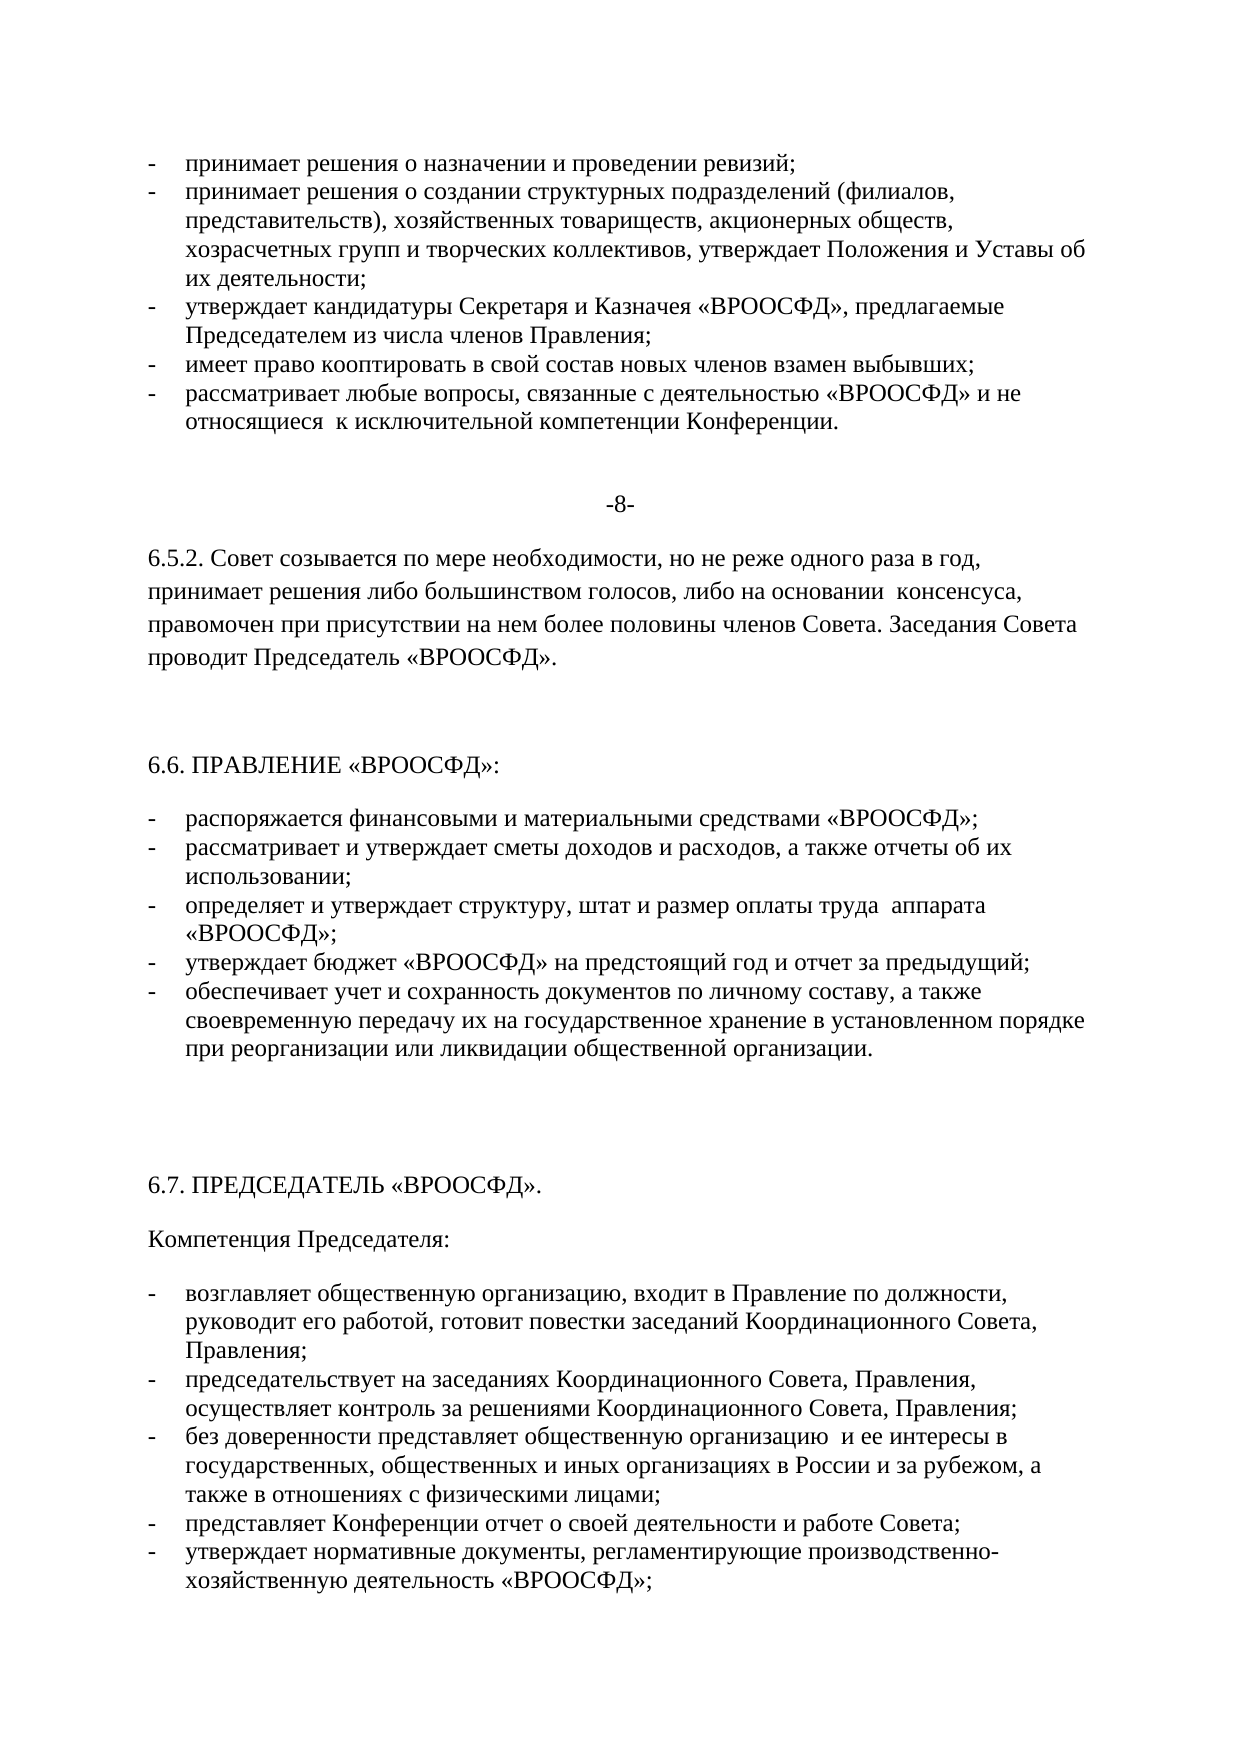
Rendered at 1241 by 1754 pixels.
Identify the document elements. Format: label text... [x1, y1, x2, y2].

list имеет право кооптировать в свой состав новых членов взамен выбывших; [148, 349, 1092, 378]
list распоряжается финансовыми и материальными средствами «ВРООСФД»; [148, 803, 1092, 832]
list представляет Конференции отчет о своей деятельности и работе Совета; [148, 1508, 1092, 1536]
list утверждает кандидатуры Секретаря и Казначея «ВРООСФД», предлагаемые Председателем из числа членов Правления; [148, 291, 1092, 349]
text 6.7. ПРЕДСЕДАТЕЛЬ «ВРООСФД». [148, 1170, 1092, 1199]
list определяет и утверждает структуру, штат и размер оплаты труда аппарата «ВРООСФД»; [148, 890, 1092, 947]
list обеспечивает учет и сохранность документов по личному составу, а также своевременную передачу их на государственное хранение в установленном порядке при реорганизации или ликвидации общественной организации. [148, 976, 1092, 1062]
list утверждает бюджет «ВРООСФД» на предстоящий год и отчет за предыдущий; [148, 947, 1092, 976]
list возглавляет общественную организацию, входит в Правление по должности, руководит его работой, готовит повестки заседаний Координационного Совета, Правления; [148, 1278, 1092, 1364]
text 6.6. ПРАВЛЕНИЕ «ВРООСФД»: [148, 750, 1092, 778]
list рассматривает и утверждает сметы доходов и расходов, а также отчеты об их использовании; [148, 832, 1092, 890]
list рассматривает любые вопросы, связанные с деятельностью «ВРООСФД» и не относящиеся к исключительной компетенции Конференции. [148, 378, 1092, 435]
list утверждает нормативные документы, регламентирующие производственно-хозяйственную деятельность «ВРООСФД»; [148, 1536, 1092, 1594]
list принимает решения о создании структурных подразделений (филиалов, представительств), хозяйственных товариществ, акционерных обществ, хозрасчетных групп и творческих коллективов, утверждает Положения и Уставы об их деятельности; [148, 176, 1092, 291]
text -8- [148, 489, 1092, 518]
text Компетенция Председателя: [148, 1224, 1092, 1253]
list председательствует на заседаниях Координационного Совета, Правления, осуществляет контроль за решениями Координационного Совета, Правления; [148, 1364, 1092, 1421]
text 6.5.2. Совет созывается по мере необходимости, но не реже одного раза в год, принимает решения либо большинством голосов, либо на основании консенсуса, правомочен при присутствии на нем более половины членов Совета. Заседания Совета проводит Председатель «ВРООСФД». [148, 543, 1092, 671]
list без доверенности представляет общественную организацию и ее интересы в государственных, общественных и иных организациях в России и за рубежом, а также в отношениях с физическими лицами; [148, 1421, 1092, 1508]
list принимает решения о назначении и проведении ревизий; [148, 148, 1092, 176]
